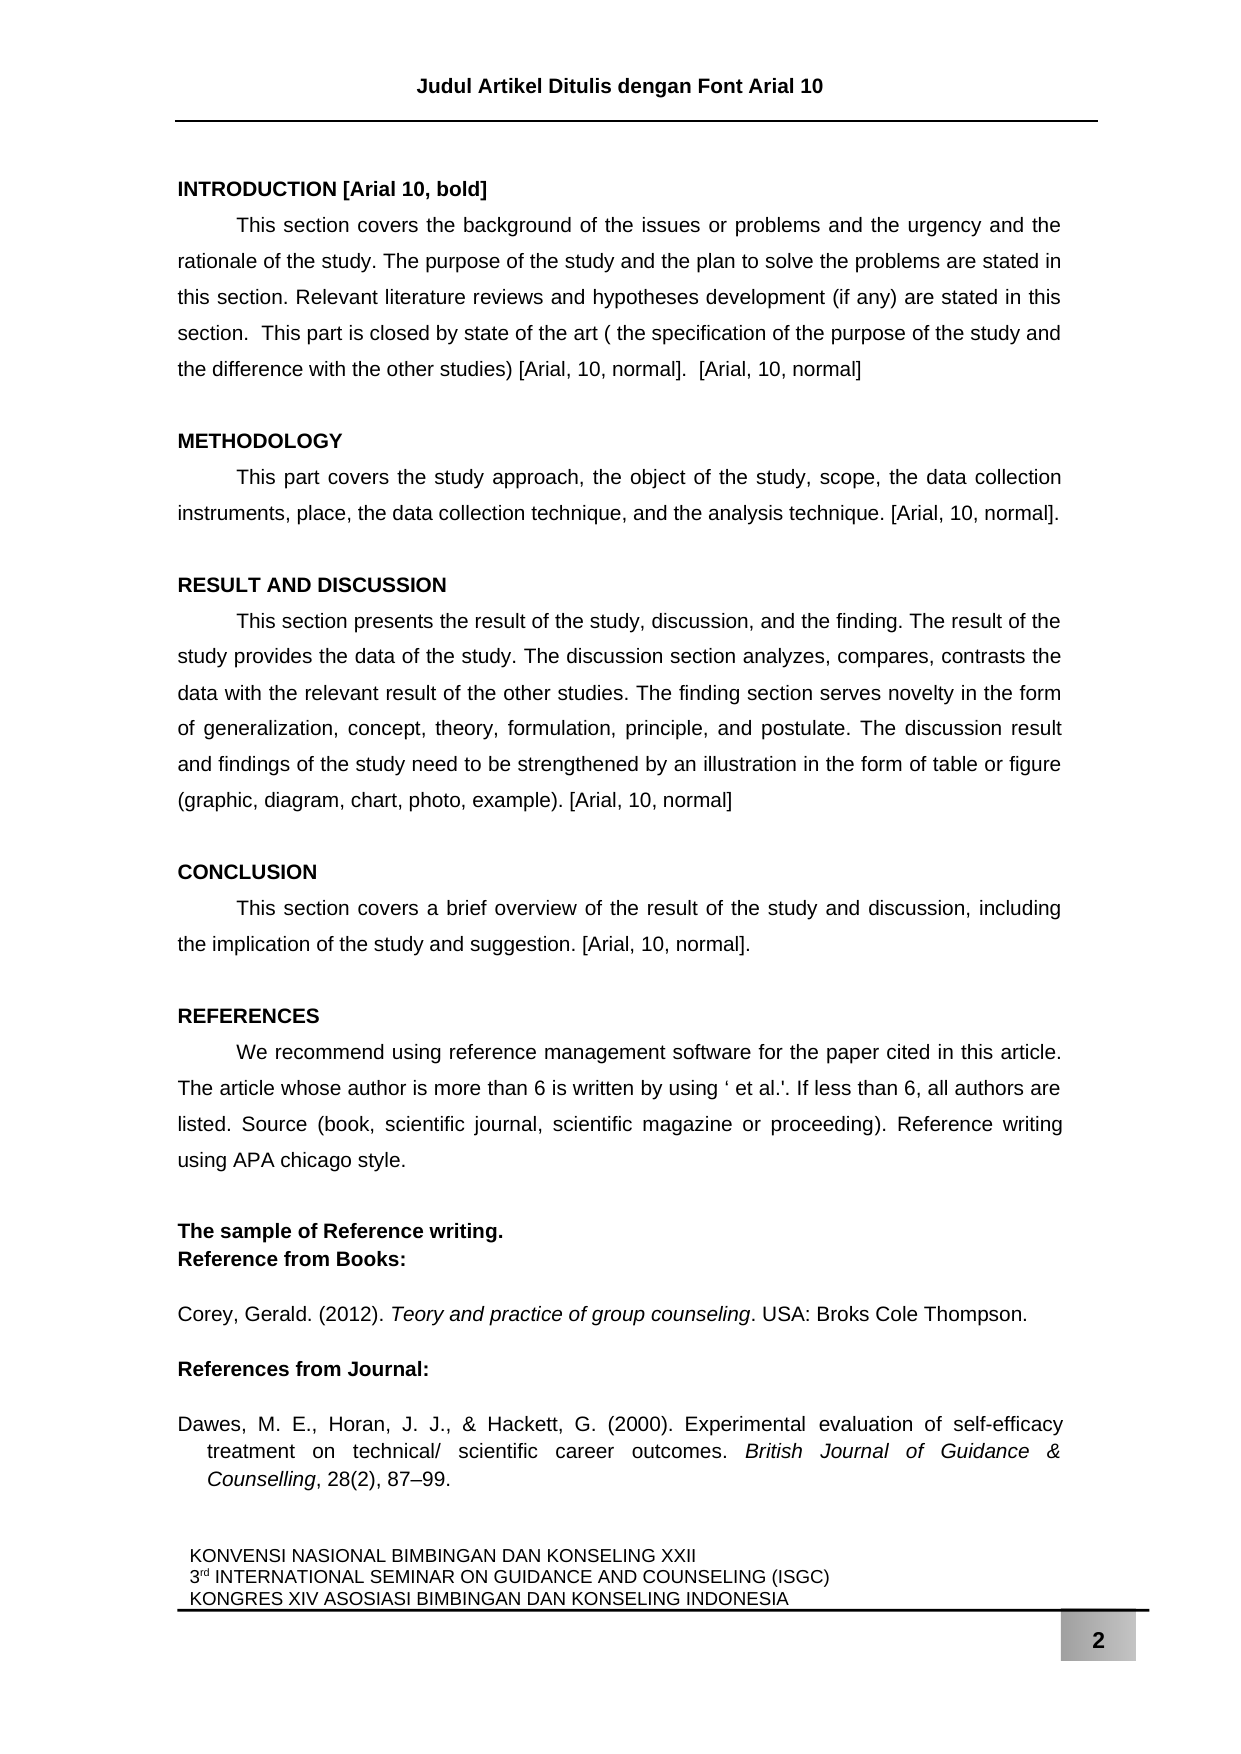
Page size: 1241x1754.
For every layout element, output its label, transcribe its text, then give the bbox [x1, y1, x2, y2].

text Dawes, M. E., Horan, J. J., & Hackett, G. (2000). Experimental evaluation of self-efﬁcacy treatment on technical/ scientiﬁc career outcomes. British Journal of Guidance & Counselling, 28(2), 87–99. [177, 1412, 1063, 1491]
text We recommend using reference management software for the paper cited in this article. The article whose author is more than 6 is written by using ‘ et al.'. If less than 6, all authors are listed. Source (book, scientific journal, scientific magazine or proceeding). Reference writing using APA chicago style. [177, 1040, 1063, 1171]
text This part covers the study approach, the object of the study, scope, the data collection instruments, place, the data collection technique, and the analysis technique. [Arial, 10, normal]. [177, 465, 1063, 524]
text The sample of Reference writing. [177, 1219, 1063, 1243]
text RESULT AND DISCUSSION [177, 572, 1063, 596]
text CONCLUSION [177, 860, 1063, 884]
text This section covers the background of the issues or problems and the urgency and the rationale of the study. The purpose of the study and the plan to solve the problems are stated in this section. Relevant literature reviews and hypotheses development (if any) are stated in this section. This part is closed by state of the art ( the specification of the purpose of the study and the difference with the other studies) [Arial, 10, normal]. [Arial, 10, normal] [177, 213, 1063, 381]
text Corey, Gerald. (2012). Teory and practice of group counseling. USA: Broks Cole Thompson. [177, 1302, 1063, 1326]
text METHODOLOGY [177, 429, 1063, 453]
text REFERENCES [177, 1004, 1063, 1028]
text This section presents the result of the study, discussion, and the finding. The result of the study provides the data of the study. The discussion section analyzes, compares, contrasts the data with the relevant result of the other studies. The finding section serves novelty in the form of generalization, concept, theory, formulation, principle, and postulate. The discussion result and findings of the study need to be strengthened by an illustration in the form of table or figure (graphic, diagram, chart, photo, example). [Arial, 10, normal] [177, 608, 1063, 812]
text References from Journal: [177, 1357, 1063, 1381]
text This section covers a brief overview of the result of the study and discussion, including the implication of the study and suggestion. [Arial, 10, normal]. [177, 896, 1063, 956]
text INTRODUCTION [Arial 10, bold] [177, 177, 1063, 201]
text Reference from Books: [177, 1247, 1063, 1271]
